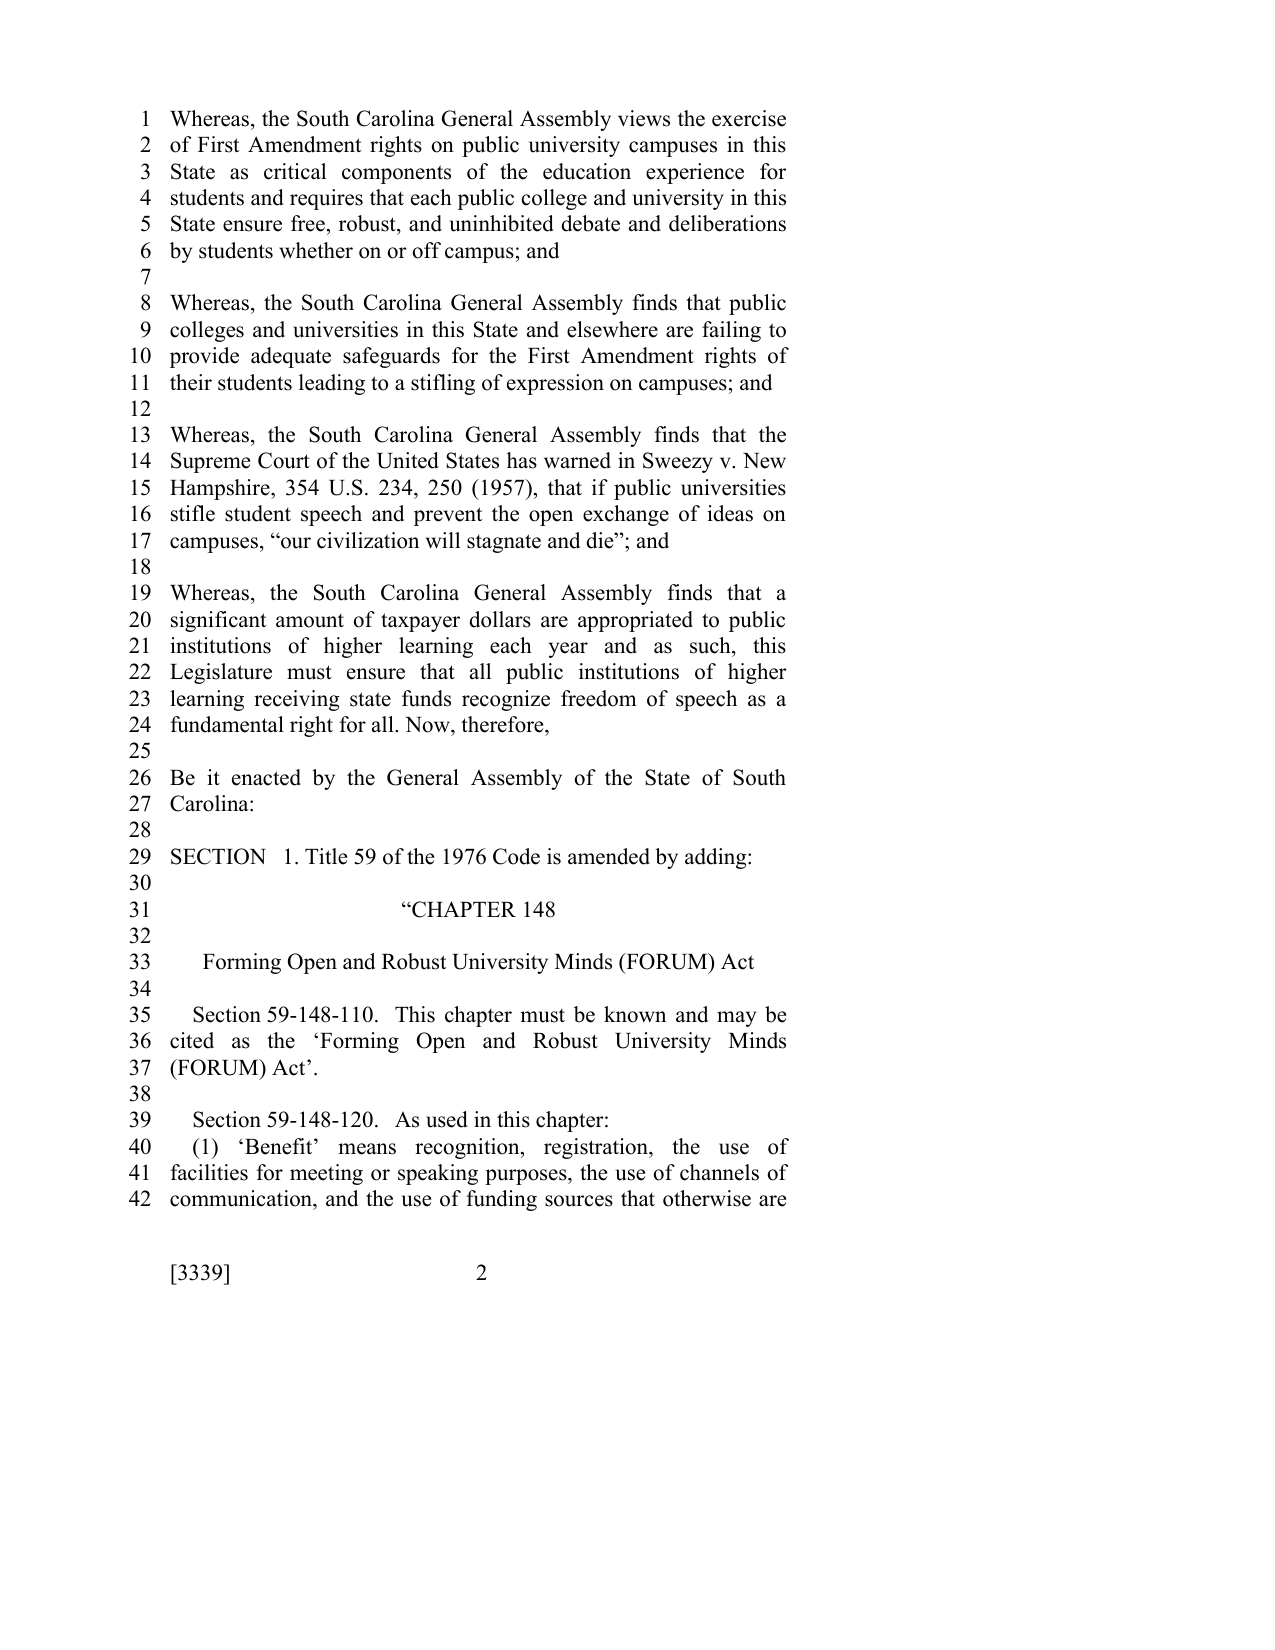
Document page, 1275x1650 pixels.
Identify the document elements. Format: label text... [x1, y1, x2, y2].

text Whereas, the South Carolina General Assembly finds that a significant amount of taxpayer dollars are appropriated to public institutions of higher learning each year and as such, this Legislature must ensure that all public institutions of higher learning receiving state funds recognize freedom of speech as a fundamental right for all. Now, therefore, [169, 579, 787, 737]
text Section 59-148-110. This chapter must be known and may be cited as the ‘Forming Open and Robust University Minds (FORUM) Act’. [169, 1001, 787, 1080]
text Forming Open and Robust University Minds (FORUM) Act [169, 948, 787, 975]
text Whereas, the South Carolina General Assembly finds that the Supreme Court of the United States has warned in Sweezy v. New Hampshire, 354 U.S. 234, 250 (1957), that if public universities stifle student speech and prevent the open exchange of ideas on campuses, “our civilization will stagnate and die”; and [169, 421, 787, 553]
text “CHAPTER 148 [169, 896, 787, 922]
text Section 59-148-120. As used in this chapter: [169, 1106, 787, 1133]
text Whereas, the South Carolina General Assembly finds that public colleges and universities in this State and elsewhere are failing to provide adequate safeguards for the First Amendment rights of their students leading to a stifling of expression on campuses; and [169, 289, 787, 395]
text Whereas, the South Carolina General Assembly views the exercise of First Amendment rights on public university campuses in this State as critical components of the education experience for students and requires that each public college and university in this State ensure free, robust, and uninhibited debate and deliberations by students whether on or off campus; and [169, 105, 787, 263]
text Be it enacted by the General Assembly of the State of South Carolina: [169, 764, 787, 817]
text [169, 1133, 787, 1212]
text SECTION 1. Title 59 of the 1976 Code is amended by adding: [169, 843, 787, 869]
